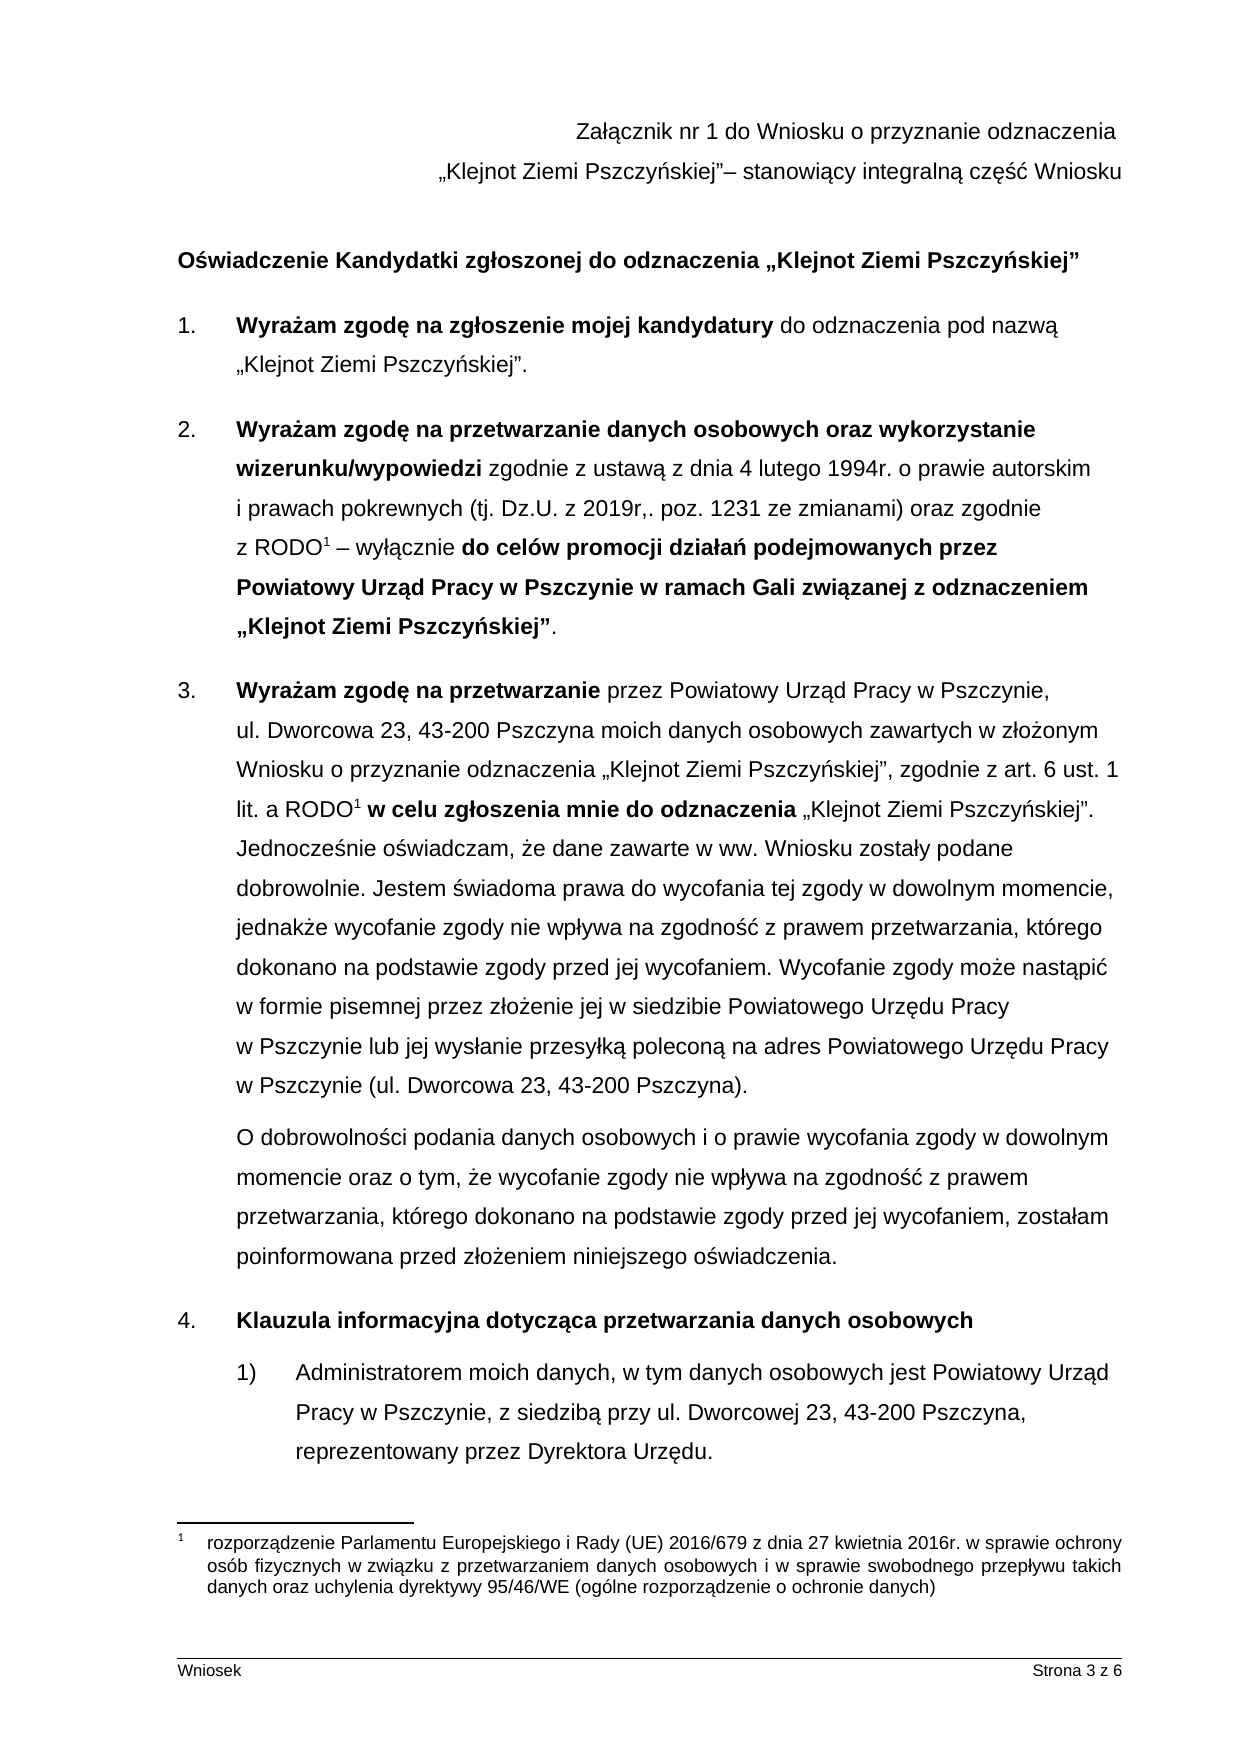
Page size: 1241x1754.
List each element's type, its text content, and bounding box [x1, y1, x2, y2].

list Wyrażam zgodę na przetwarzanie przez Powiatowy Urząd Pracy w Pszczynie, ul. Dworcowa 23, 43-200 Pszczyna moich danych osobowych zawartych w złożonym Wniosku o przyznanie odznaczenia „Klejnot Ziemi Pszczyńskiej”, zgodnie z art. 6 ust. 1 lit. a RODO w celu zgłoszenia mnie do odznaczenia „Klejnot Ziemi Pszczyńskiej”. [177, 677, 1122, 822]
text Jednocześnie oświadczam, że dane zawarte w ww. Wniosku zostały podane dobrowolnie. Jestem świadoma prawa do wycofania tej zgody w dowolnym momencie, jednakże wycofanie zgody nie wpływa na zgodność z prawem przetwarzania, którego dokonano na podstawie zgody przed jej wycofaniem. Wycofanie zgody może nastąpić w formie pisemnej przez złożenie jej w siedzibie Powiatowego Urzędu Pracy w Pszczynie lub jej wysłanie przesyłką poleconą na adres Powiatowego Urzędu Pracy w Pszczynie (ul. Dworcowa 23, 43-200 Pszczyna). [236, 835, 1122, 1098]
text O dobrowolności podania danych osobowych i o prawie wycofania zgody w dowolnym momencie oraz o tym, że wycofanie zgody nie wpływa na zgodność z prawem przetwarzania, którego dokonano na podstawie zgody przed jej wycofaniem, zostałam poinformowana przed złożeniem niniejszego oświadczenia. [236, 1124, 1122, 1269]
list Administratorem moich danych, w tym danych osobowych jest Powiatowy Urząd Pracy w Pszczynie, z siedzibą przy ul. Dworcowej 23, 43-200 Pszczyna, reprezentowany przez Dyrektora Urzędu. [236, 1359, 1122, 1464]
text Oświadczenie Kandydatki zgłoszonej do odznaczenia „Klejnot Ziemi Pszczyńskiej” [177, 247, 1122, 273]
list Klauzula informacyjna dotycząca przetwarzania danych osobowych [177, 1307, 1122, 1333]
list Wyrażam zgodę na zgłoszenie mojej kandydatury do odznaczenia pod nazwą „Klejnot Ziemi Pszczyńskiej”. [177, 312, 1122, 377]
text Załącznik nr 1 do Wniosku o przyznanie odznaczenia „Klejnot Ziemi Pszczyńskiej”– stanowiący integralną część Wniosku [177, 118, 1122, 184]
list Wyrażam zgodę na przetwarzanie danych osobowych oraz wykorzystanie wizerunku/wypowiedzi zgodnie z ustawą z dnia 4 lutego 1994r. o prawie autorskim i prawach pokrewnych (tj. Dz.U. z 2019r,. poz. 1231 ze zmianami) oraz zgodnie z RODO1 – wyłącznie do celów promocji działań podejmowanych przez Powiatowy Urząd Pracy w Pszczynie w ramach Gali związanej z odznaczeniem „Klejnot Ziemi Pszczyńskiej”. [177, 416, 1122, 639]
